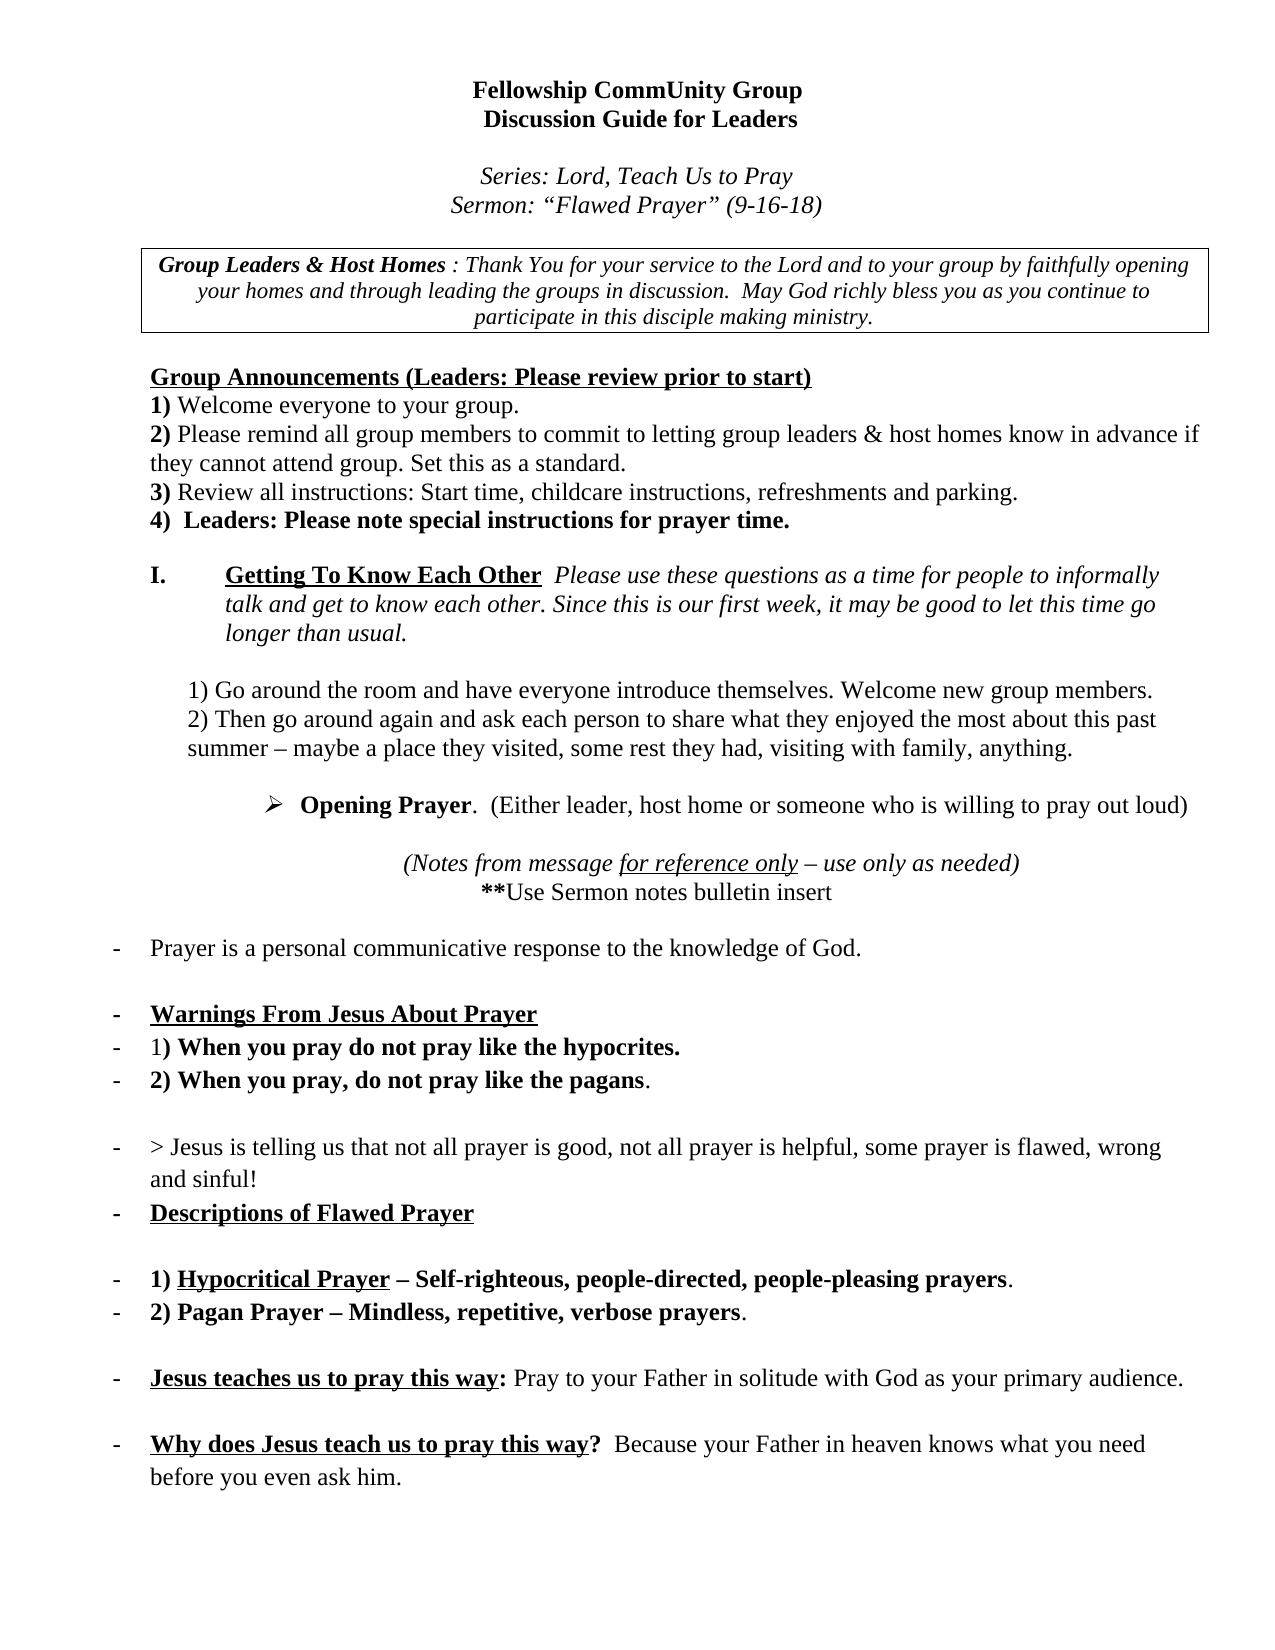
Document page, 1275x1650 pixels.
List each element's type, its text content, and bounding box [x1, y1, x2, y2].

text 2) Please remind all group members to commit to letting group leaders & host homes know in advance if they cannot attend group. Set this as a standard. [150, 419, 1200, 477]
list (Notes from message for reference only – use only as needed) [225, 848, 1200, 877]
list Warnings From Jesus About Prayer [112, 999, 1200, 1028]
text Fellowship CommUnity Group [75, 75, 1200, 104]
list 1) Hypocritical Prayer – Self-righteous, people-directed, people-pleasing prayers. [112, 1264, 1200, 1292]
text Sermon: “Flawed Prayer” (9-16-18) [75, 190, 1200, 219]
list Getting To Know Each Other Please use these questions as a time for people to informally talk and get to know each other. Since this is our first week, it may be good to let this time go longer than usual. [150, 560, 1200, 647]
text Discussion Guide for Leaders [75, 104, 1200, 132]
list Why does Jesus teach us to pray this way? Because your Father in heaven knows what you need before you even ask him. [112, 1429, 1200, 1491]
list Opening Prayer. (Either leader, host home or someone who is willing to pray out loud) [262, 790, 1200, 819]
text Group Leaders & Host Homes : Thank You for your service to the Lord and to your group by faithfully opening your homes and through leading the groups in discussion. May God richly bless you as you continue to participate in this disciple making ministry. [142, 249, 1208, 332]
text 1) Go around the room and have everyone introduce themselves. Welcome new group members. [187, 675, 1200, 704]
list 1) When you pray do not pray like the hypocrites. [112, 1032, 1200, 1061]
list Descriptions of Flawed Prayer [112, 1198, 1200, 1226]
list Prayer is a personal communicative response to the knowledge of God. [112, 933, 1200, 962]
text 3) Review all instructions: Start time, childcare instructions, refreshments and parking. [150, 477, 1200, 505]
text Series: Lord, Teach Us to Pray [75, 161, 1200, 190]
list 2) Pagan Prayer – Mindless, repetitive, verbose prayers. [112, 1297, 1200, 1325]
text 2) Then go around again and ask each person to share what they enjoyed the most about this past summer – maybe a place they visited, some rest they had, visiting with family, anything. [187, 704, 1200, 762]
text 4) Leaders: Please note special instructions for prayer time. [150, 505, 1200, 534]
text Group Announcements (Leaders: Please review prior to start) [150, 362, 1200, 390]
list > Jesus is telling us that not all prayer is good, not all prayer is helpful, some prayer is flawed, wrong and sinful! [112, 1132, 1200, 1193]
text 1) Welcome everyone to your group. [150, 390, 1200, 419]
list **Use Sermon notes bulletin insert [112, 877, 1200, 905]
list 2) When you pray, do not pray like the pagans. [112, 1066, 1200, 1094]
list Jesus teaches us to pray this way: Pray to your Father in solitude with God as your primary audience. [112, 1363, 1200, 1391]
